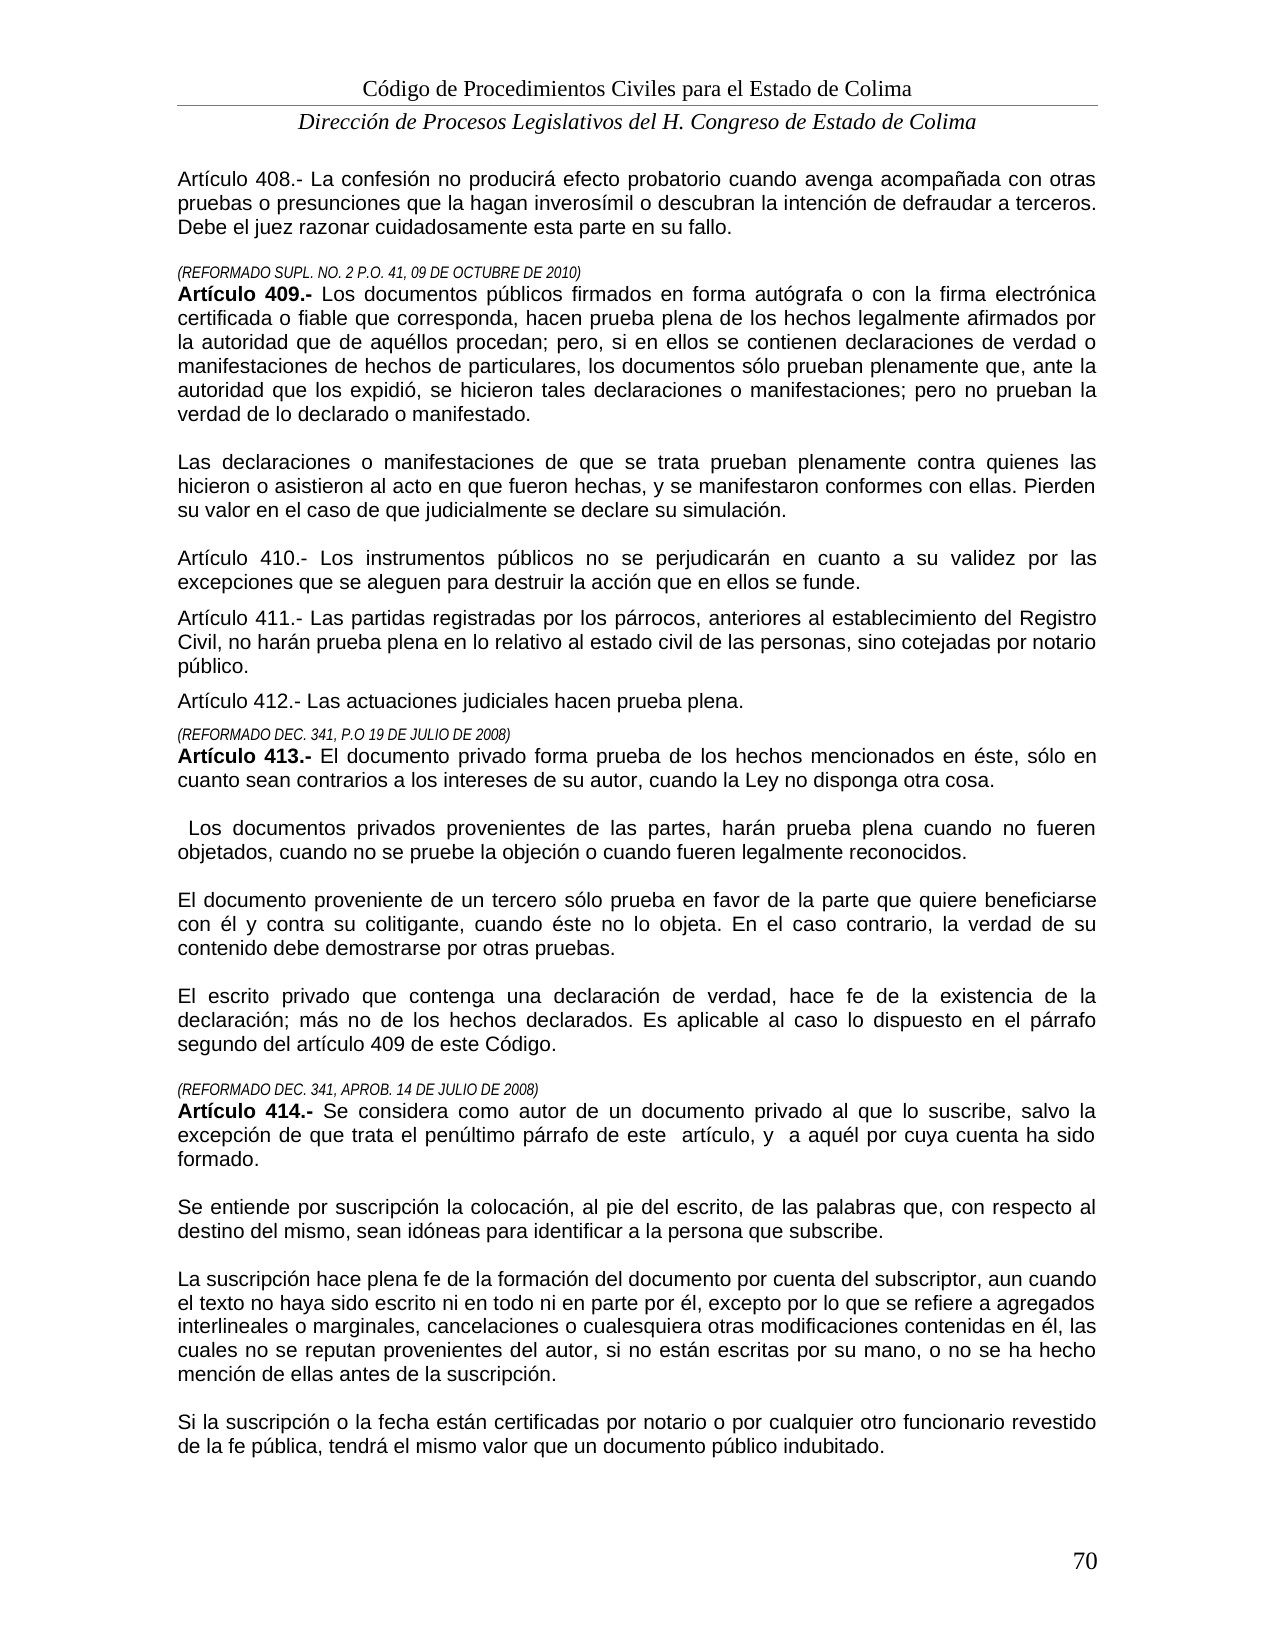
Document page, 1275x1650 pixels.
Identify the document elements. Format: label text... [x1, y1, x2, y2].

text Artículo 408.- La confesión no producirá efecto probatorio cuando avenga acompañada con otras pruebas o presunciones que la hagan inverosímil o descubran la intención de defraudar a terceros. Debe el juez razonar cuidadosamente esta parte en su fallo. [177, 167, 1098, 239]
text Artículo 410.- Los instrumentos públicos no se perjudicarán en cuanto a su validez por las excepciones que se aleguen para destruir la acción que en ellos se funde. [177, 546, 1098, 594]
text (REFORMADO SUPL. NO. 2 P.O. 41, 09 DE OCTUBRE DE 2010) [177, 263, 1098, 282]
text El escrito privado que contenga una declaración de verdad, hace fe de la existencia de la declaración; más no de los hechos declarados. Es aplicable al caso lo dispuesto en el párrafo segundo del artículo 409 de este Código. [177, 984, 1098, 1056]
text (REFORMADO DEC. 341, APROB. 14 DE JULIO DE 2008) [177, 1079, 1098, 1099]
text Artículo 414.- Se considera como autor de un documento privado al que lo suscribe, salvo la excepción de que trata el penúltimo párrafo de este artículo, y a aquél por cuya cuenta ha sido formado. [177, 1099, 1098, 1171]
text Las declaraciones o manifestaciones de que se trata prueban plenamente contra quienes las hicieron o asistieron al acto en que fueron hechas, y se manifestaron conformes con ellas. Pierden su valor en el caso de que judicialmente se declare su simulación. [177, 450, 1098, 522]
text La suscripción hace plena fe de la formación del documento por cuenta del subscriptor, aun cuando el texto no haya sido escrito ni en todo ni en parte por él, excepto por lo que se refiere a agregados interlineales o marginales, cancelaciones o cualesquiera otras modificaciones contenidas en él, las cuales no se reputan provenientes del autor, si no están escritas por su mano, o no se ha hecho mención de ellas antes de la suscripción. [177, 1266, 1098, 1386]
text Artículo 413.- El documento privado forma prueba de los hechos mencionados en éste, sólo en cuanto sean contrarios a los intereses de su autor, cuando la Ley no disponga otra cosa. [177, 744, 1098, 792]
text Artículo 411.- Las partidas registradas por los párrocos, anteriores al establecimiento del Registro Civil, no harán prueba plena en lo relativo al estado civil de las personas, sino cotejadas por notario público. [177, 606, 1098, 677]
text Se entiende por suscripción la colocación, al pie del escrito, de las palabras que, con respecto al destino del mismo, sean idóneas para identificar a la persona que subscribe. [177, 1194, 1098, 1242]
text El documento proveniente de un tercero sólo prueba en favor de la parte que quiere beneficiarse con él y contra su colitigante, cuando éste no lo objeta. En el caso contrario, la verdad de su contenido debe demostrarse por otras pruebas. [177, 888, 1098, 960]
text Artículo 409.- Los documentos públicos firmados en forma autógrafa o con la firma electrónica certificada o fiable que corresponda, hacen prueba plena de los hechos legalmente afirmados por la autoridad que de aquéllos procedan; pero, si en ellos se contienen declaraciones de verdad o manifestaciones de hechos de particulares, los documentos sólo prueban plenamente que, ante la autoridad que los expidió, se hicieron tales declaraciones o manifestaciones; pero no prueban la verdad de lo declarado o manifestado. [177, 282, 1098, 426]
text Los documentos privados provenientes de las partes, harán prueba plena cuando no fueren objetados, cuando no se pruebe la objeción o cuando fueren legalmente reconocidos. [177, 816, 1098, 864]
text Si la suscripción o la fecha están certificadas por notario o por cualquier otro funcionario revestido de la fe pública, tendrá el mismo valor que un documento público indubitado. [177, 1410, 1098, 1458]
text Artículo 412.- Las actuaciones judiciales hacen prueba plena. [177, 689, 1098, 713]
text (REFORMADO DEC. 341, P.O 19 DE JULIO DE 2008) [177, 725, 1098, 744]
